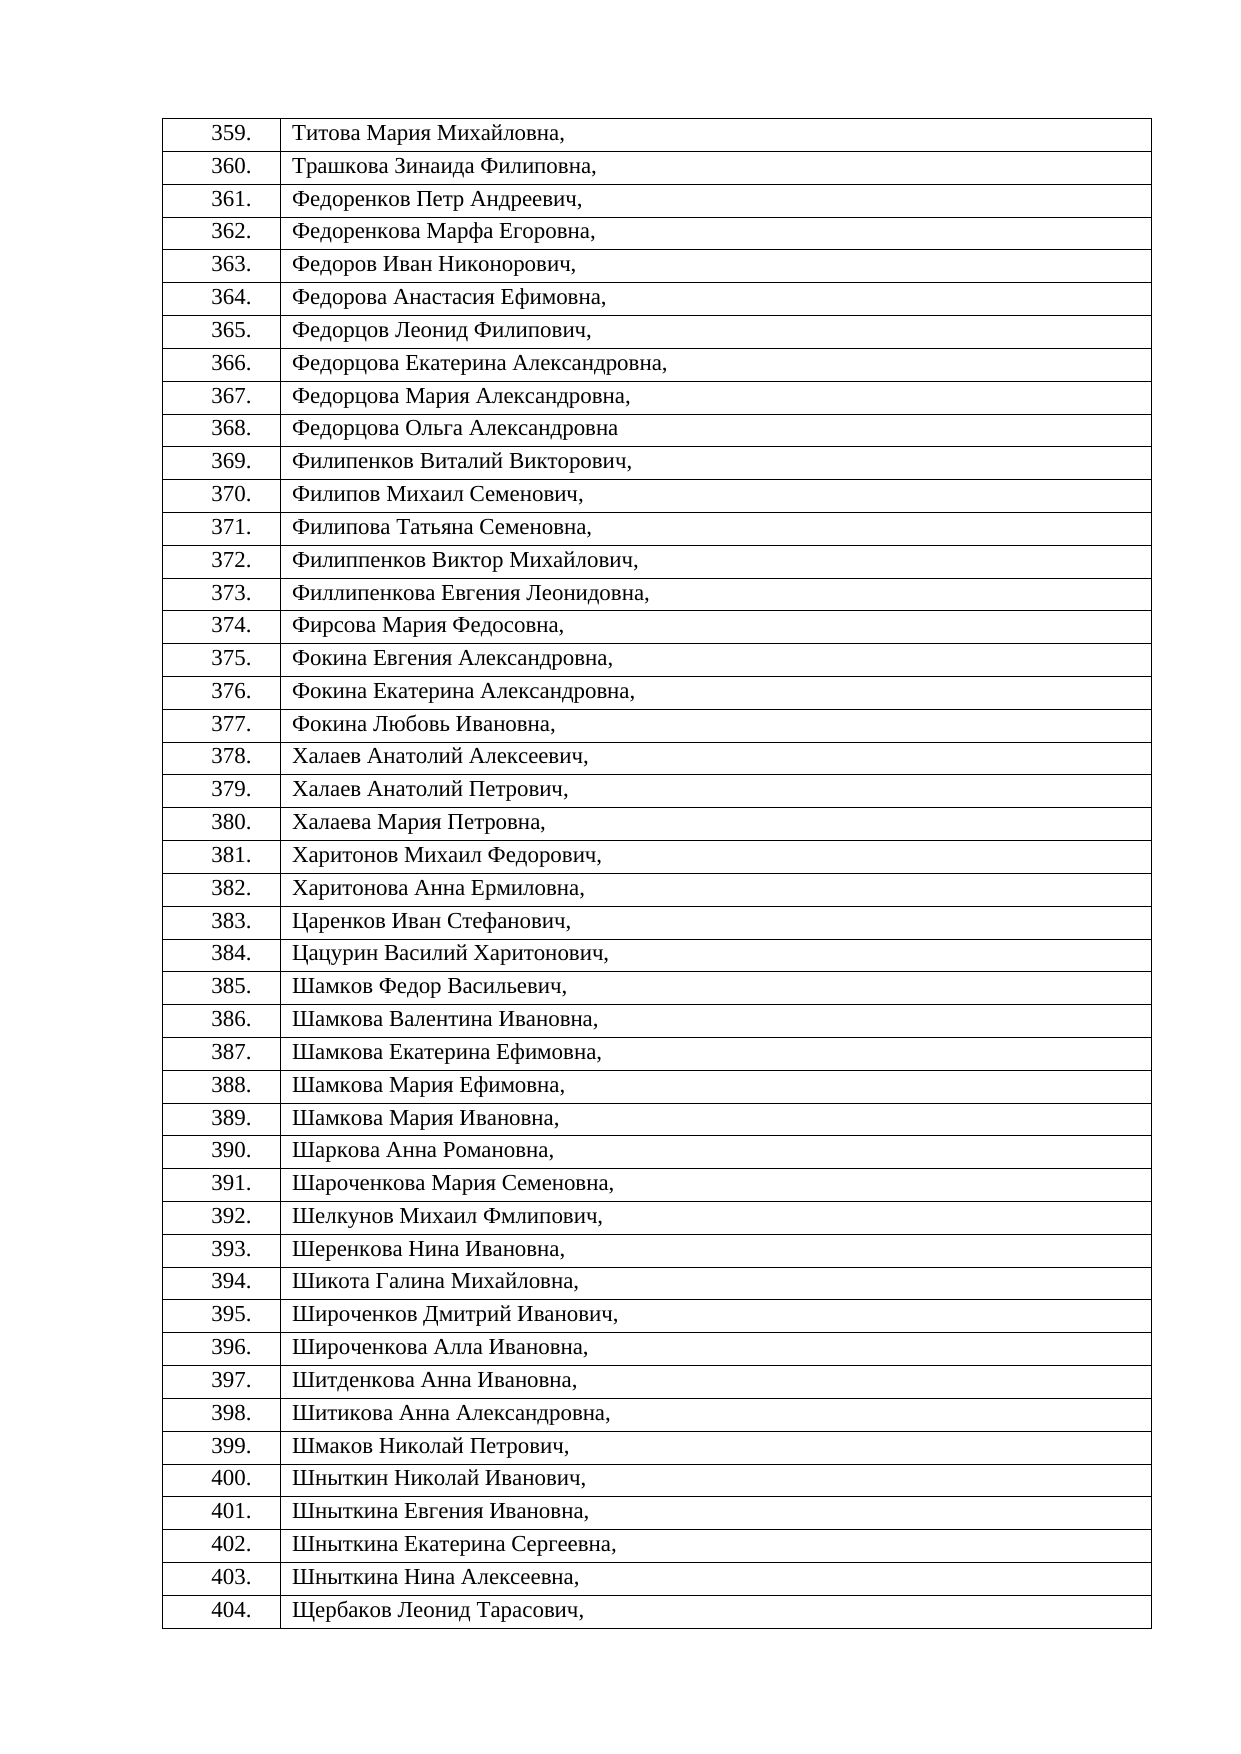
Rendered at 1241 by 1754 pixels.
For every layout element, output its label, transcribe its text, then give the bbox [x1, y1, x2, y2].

table_cell [163, 1202, 280, 1234]
table_cell Шныткина Евгения Ивановна, [281, 1497, 1151, 1529]
table_cell Филлипенкова Евгения Леонидовна, [281, 579, 1151, 610]
table_cell Шитденкова Анна Ивановна, [281, 1366, 1151, 1398]
table_cell Титова Мария Михайловна, [281, 119, 1151, 151]
table_cell Филипов Михаил Семенович, [281, 480, 1151, 512]
table_cell [163, 152, 280, 184]
table_cell Шелкунов Михаил Фмлипович, [281, 1202, 1151, 1234]
table_cell [163, 808, 280, 840]
table_cell [163, 1071, 280, 1102]
table_cell [163, 1300, 280, 1332]
table_cell Халаев Анатолий Алексеевич, [281, 743, 1151, 774]
table_cell [163, 1136, 280, 1168]
table_cell [163, 611, 280, 643]
table_cell [163, 1104, 280, 1135]
table_cell Широченков Дмитрий Иванович, [281, 1300, 1151, 1332]
table_cell [163, 283, 280, 315]
table_cell [163, 841, 280, 873]
table_cell Федоров Иван Никонорович, [281, 250, 1151, 282]
table_cell Федорцова Ольга Александровна [281, 415, 1151, 446]
table_cell [163, 677, 280, 709]
table_cell [163, 940, 280, 971]
table_cell [163, 185, 280, 217]
table_cell [163, 644, 280, 676]
table_cell Шеренкова Нина Ивановна, [281, 1235, 1151, 1267]
table_cell [163, 218, 280, 249]
table_cell [163, 1366, 280, 1398]
table_cell [163, 480, 280, 512]
table_cell [163, 349, 280, 381]
table_cell Шамков Федор Васильевич, [281, 972, 1151, 1004]
table_cell [163, 1465, 280, 1496]
table_cell Шамкова Мария Ефимовна, [281, 1071, 1151, 1102]
table_cell Шаркова Анна Романовна, [281, 1136, 1151, 1168]
table_cell Шныткина Нина Алексеевна, [281, 1563, 1151, 1595]
table_cell [163, 775, 280, 807]
table_cell Шныткин Николай Иванович, [281, 1465, 1151, 1496]
table_cell Трашкова Зинаида Филиповна, [281, 152, 1151, 184]
table_cell [163, 447, 280, 479]
table_cell Широченкова Алла Ивановна, [281, 1333, 1151, 1365]
table_cell [163, 1169, 280, 1201]
table_cell Цацурин Василий Харитонович, [281, 940, 1151, 971]
table_cell Щербаков Леонид Тарасович, [281, 1596, 1151, 1627]
table_cell [163, 1497, 280, 1529]
table_cell Шныткина Екатерина Сергеевна, [281, 1530, 1151, 1562]
table_cell [163, 513, 280, 545]
table_cell Федоренков Петр Андреевич, [281, 185, 1151, 217]
table_cell [163, 1333, 280, 1365]
table_cell [163, 1038, 280, 1070]
table_cell [163, 415, 280, 446]
table_cell Халаева Мария Петровна, [281, 808, 1151, 840]
table_cell Федорова Анастасия Ефимовна, [281, 283, 1151, 315]
table_cell [163, 1005, 280, 1037]
table_cell Федорцова Мария Александровна, [281, 382, 1151, 413]
table_cell Фокина Екатерина Александровна, [281, 677, 1151, 709]
table_cell Шароченкова Мария Семеновна, [281, 1169, 1151, 1201]
table_cell [163, 1530, 280, 1562]
table_cell Шамкова Екатерина Ефимовна, [281, 1038, 1151, 1070]
table_cell [163, 710, 280, 742]
table_cell [163, 1399, 280, 1431]
table_cell Харитонов Михаил Федорович, [281, 841, 1151, 873]
table_cell [163, 907, 280, 938]
table_cell Шикота Галина Михайловна, [281, 1268, 1151, 1299]
table_cell [163, 743, 280, 774]
table_cell [163, 1432, 280, 1463]
table_cell Халаев Анатолий Петрович, [281, 775, 1151, 807]
table_cell Царенков Иван Стефанович, [281, 907, 1151, 938]
table_cell [163, 250, 280, 282]
table_cell Филиппенков Виктор Михайлович, [281, 546, 1151, 577]
table_cell Фирсова Мария Федосовна, [281, 611, 1151, 643]
table_cell Харитонова Анна Ермиловна, [281, 874, 1151, 906]
table_cell Федорцов Леонид Филипович, [281, 316, 1151, 348]
table_cell Шитикова Анна Александровна, [281, 1399, 1151, 1431]
table_cell [163, 1268, 280, 1299]
table_cell [163, 382, 280, 413]
table_cell Шамкова Мария Ивановна, [281, 1104, 1151, 1135]
table_cell [163, 119, 280, 151]
table_cell [163, 579, 280, 610]
table_cell Шмаков Николай Петрович, [281, 1432, 1151, 1463]
table_cell Фокина Евгения Александровна, [281, 644, 1151, 676]
table_cell [163, 1563, 280, 1595]
table_cell Филипова Татьяна Семеновна, [281, 513, 1151, 545]
table_cell [163, 546, 280, 577]
table_cell [163, 874, 280, 906]
table_cell Федоренкова Марфа Егоровна, [281, 218, 1151, 249]
table_cell Федорцова Екатерина Александровна, [281, 349, 1151, 381]
table_cell [163, 316, 280, 348]
table_cell Фокина Любовь Ивановна, [281, 710, 1151, 742]
table_cell [163, 972, 280, 1004]
table_cell [163, 1596, 280, 1627]
table_cell [163, 1235, 280, 1267]
table_cell Филипенков Виталий Викторович, [281, 447, 1151, 479]
table_cell Шамкова Валентина Ивановна, [281, 1005, 1151, 1037]
